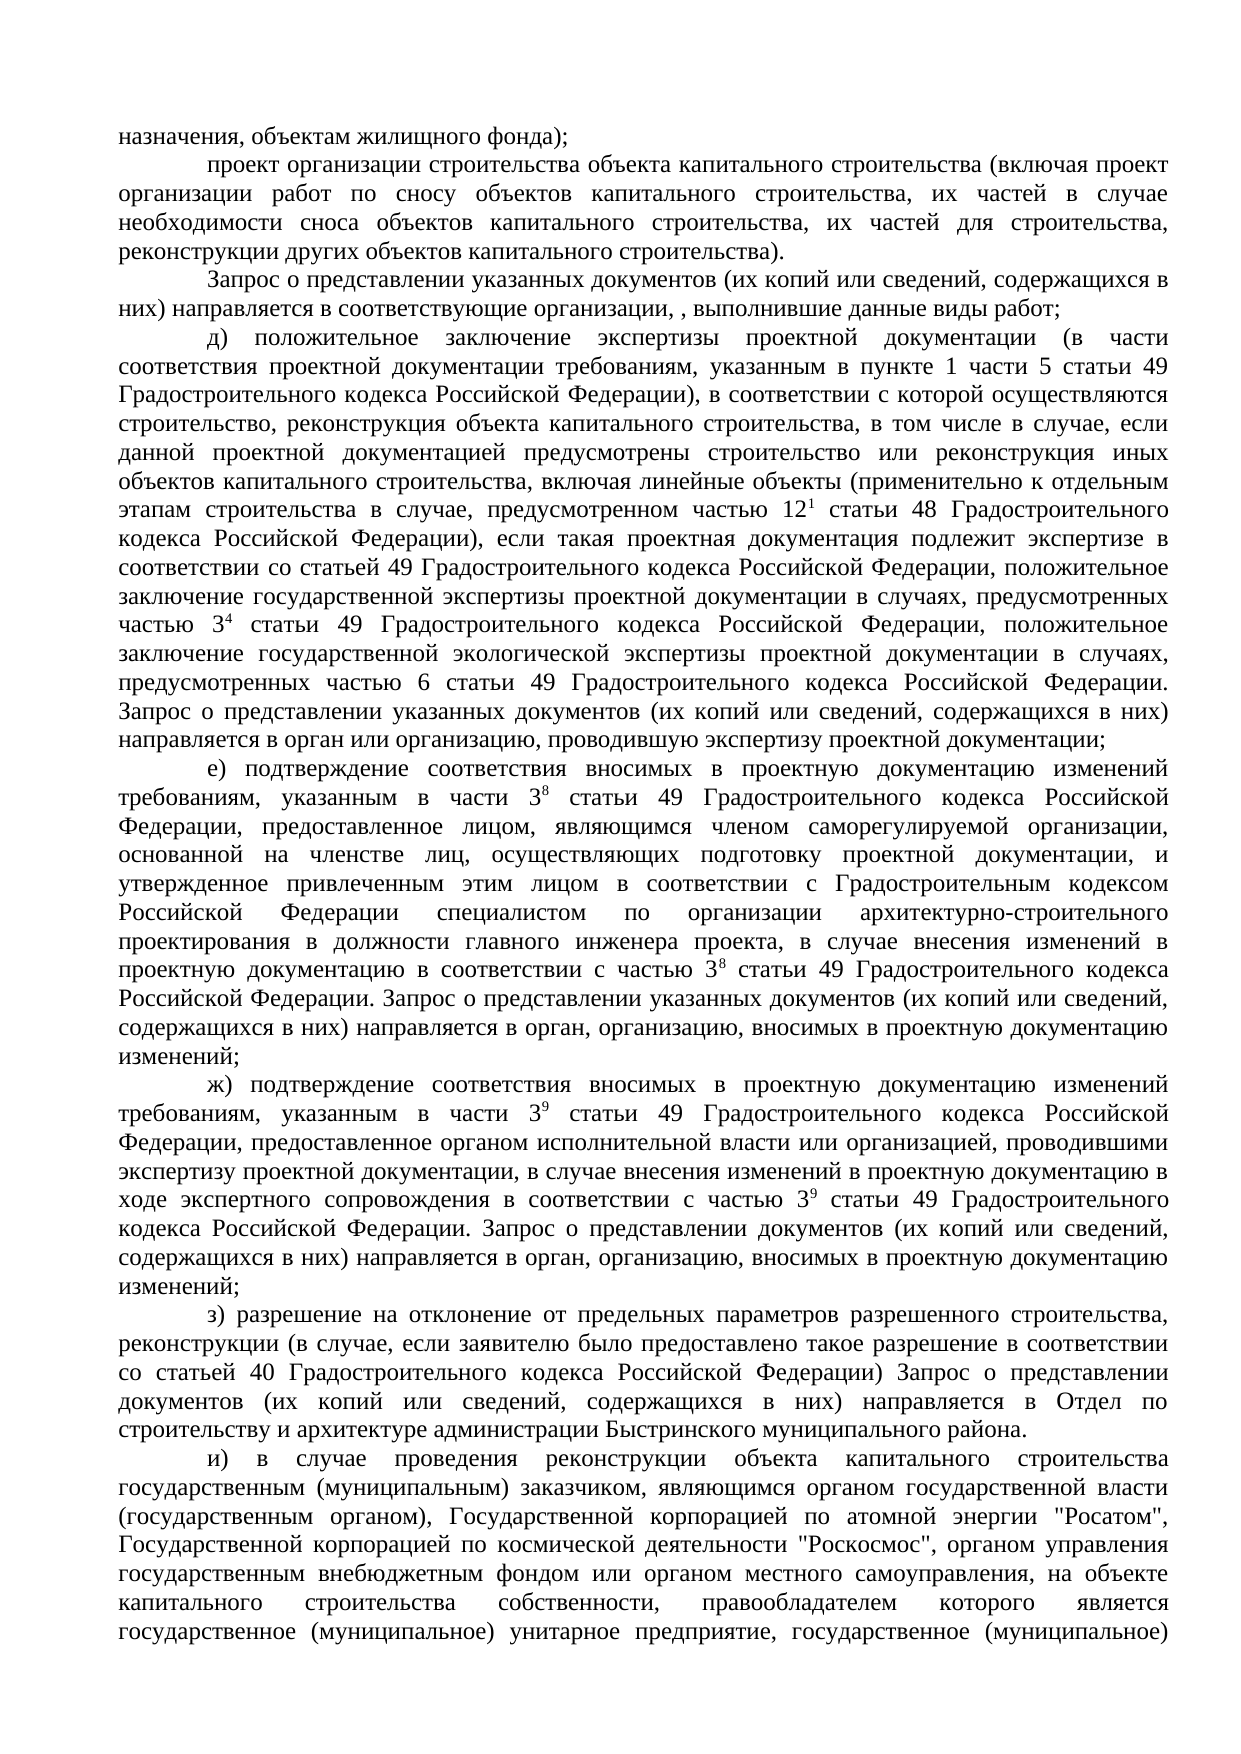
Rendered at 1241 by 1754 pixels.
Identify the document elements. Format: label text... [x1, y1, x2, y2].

text проект организации строительства объекта капитального строительства (включая проект организации работ по сносу объектов капитального строительства, их частей в случае необходимости сноса объектов капитального строительства, их частей для строительства, реконструкции других объектов капитального строительства). [118, 149, 1169, 264]
text е) подтверждение соответствия вносимых в проектную документацию изменений требованиям, указанным в части 38 статьи 49 Градостроительного кодекса Российской Федерации, предоставленное лицом, являющимся членом саморегулируемой организации, основанной на членстве лиц, осуществляющих подготовку проектной документации, и утвержденное привлеченным этим лицом в соответствии с Градостроительным кодексом Российской Федерации специалистом по организации архитектурно-строительного проектирования в должности главного инженера проекта, в случае внесения изменений в проектную документацию в соответствии с частью 38 статьи 49 Градостроительного кодекса Российской Федерации. Запрос о представлении указанных документов (их копий или сведений, содержащихся в них) направляется в орган, организацию, вносимых в проектную документацию изменений; [118, 753, 1169, 1069]
text з) разрешение на отклонение от предельных параметров разрешенного строительства, реконструкции (в случае, если заявителю было предоставлено такое разрешение в соответствии со статьей 40 Градостроительного кодекса Российской Федерации) Запрос о представлении документов (их копий или сведений, содержащихся в них) направляется в Отдел по строительству и архитектуре администрации Быстринского муниципального района. [118, 1299, 1169, 1443]
text ж) подтверждение соответствия вносимых в проектную документацию изменений требованиям, указанным в части 39 статьи 49 Градостроительного кодекса Российской Федерации, предоставленное органом исполнительной власти или организацией, проводившими экспертизу проектной документации, в случае внесения изменений в проектную документацию в ходе экспертного сопровождения в соответствии с частью 39 статьи 49 Градостроительного кодекса Российской Федерации. Запрос о представлении документов (их копий или сведений, содержащихся в них) направляется в орган, организацию, вносимых в проектную документацию изменений; [118, 1069, 1169, 1299]
text Запрос о представлении указанных документов (их копий или сведений, содержащихся в них) направляется в соответствующие организации, , выполнившие данные виды работ; [118, 264, 1169, 322]
text д) положительное заключение экспертизы проектной документации (в части соответствия проектной документации требованиям, указанным в пункте 1 части 5 статьи 49 Градостроительного кодекса Российской Федерации), в соответствии с которой осуществляются строительство, реконструкция объекта капитального строительства, в том числе в случае, если данной проектной документацией предусмотрены строительство или реконструкция иных объектов капитального строительства, включая линейные объекты (применительно к отдельным этапам строительства в случае, предусмотренном частью 121 статьи 48 Градостроительного кодекса Российской Федерации), если такая проектная документация подлежит экспертизе в соответствии со статьей 49 Градостроительного кодекса Российской Федерации, положительное заключение государственной экспертизы проектной документации в случаях, предусмотренных частью 34 статьи 49 Градостроительного кодекса Российской Федерации, положительное заключение государственной экологической экспертизы проектной документации в случаях, предусмотренных частью 6 статьи 49 Градостроительного кодекса Российской Федерации. Запрос о представлении указанных документов (их копий или сведений, содержащихся в них) направляется в орган или организацию, проводившую экспертизу проектной документации; [118, 322, 1169, 753]
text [118, 121, 1169, 149]
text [118, 1443, 1169, 1644]
